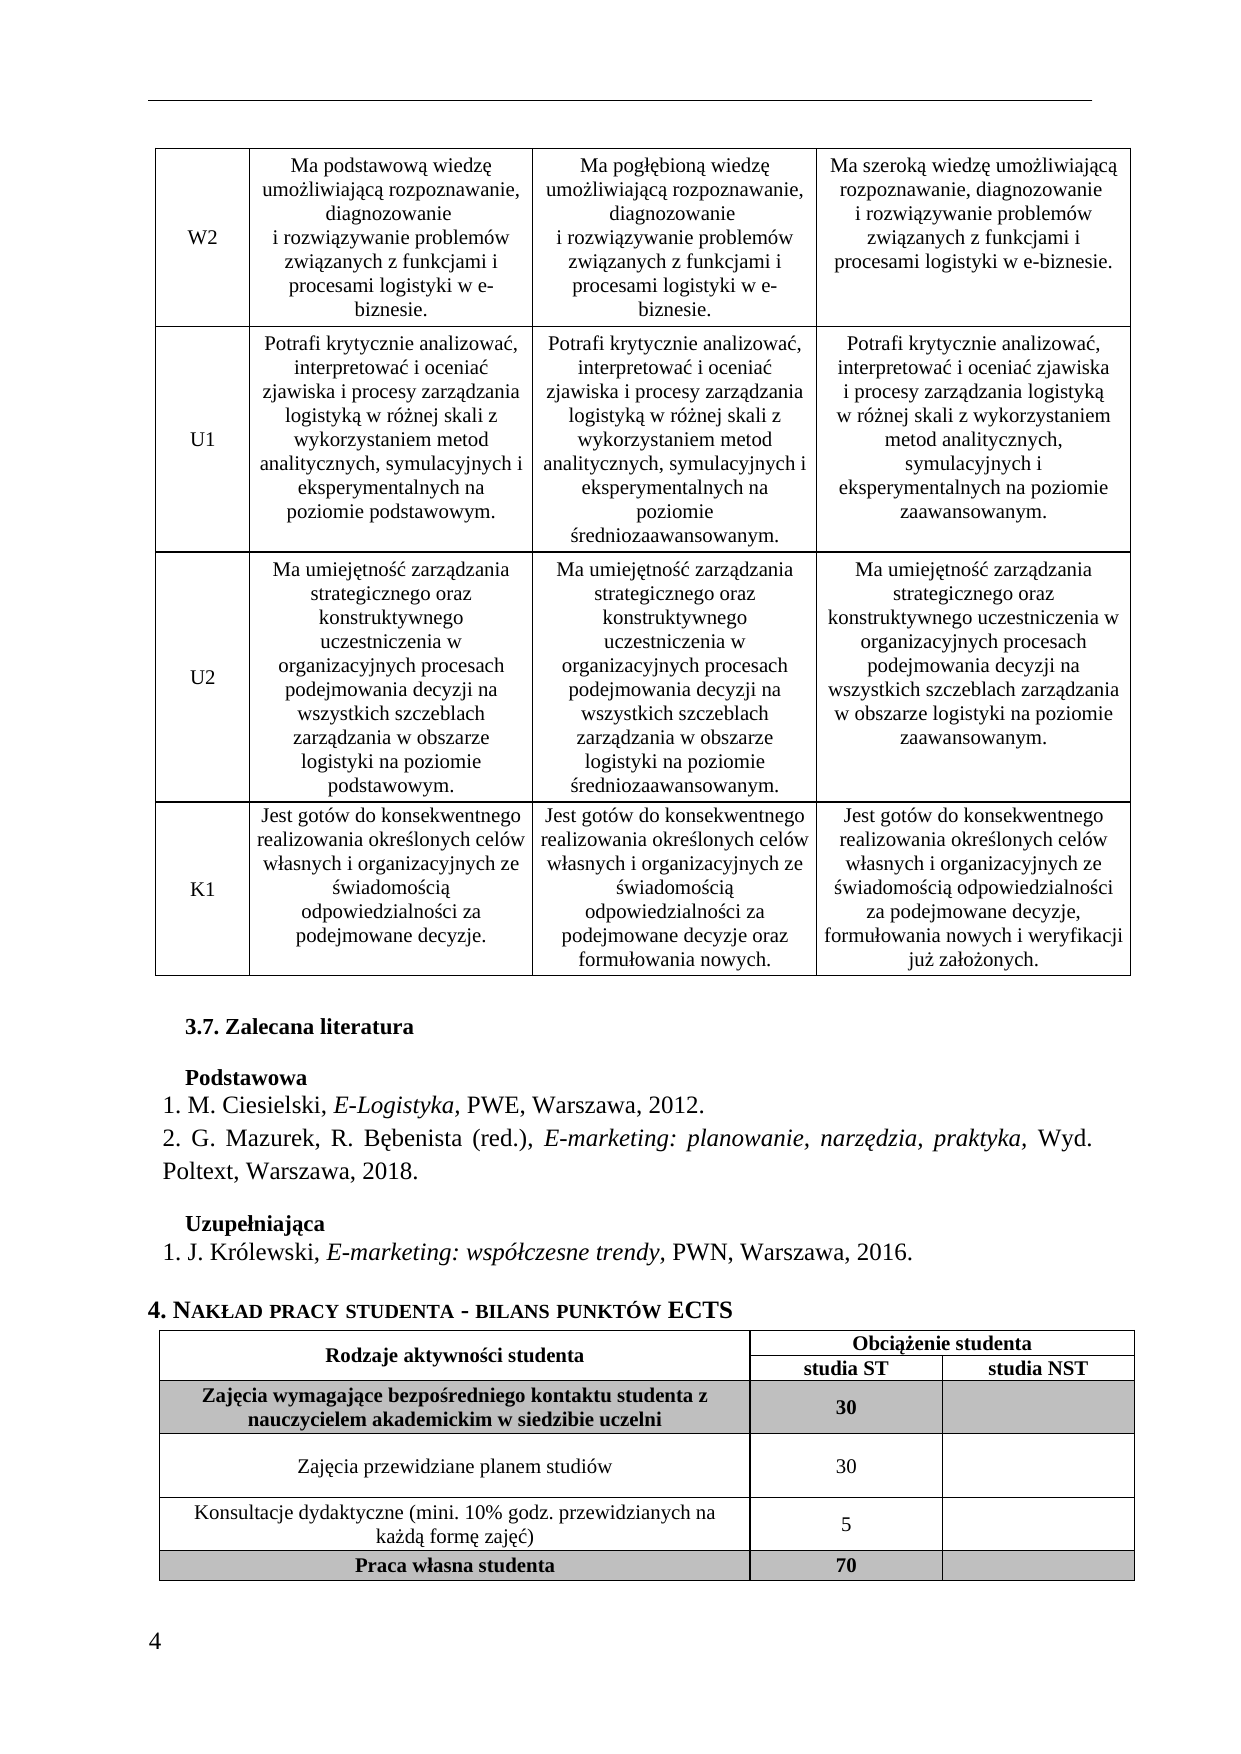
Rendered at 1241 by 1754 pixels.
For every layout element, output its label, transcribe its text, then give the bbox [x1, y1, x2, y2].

table_cell Zajęcia wymagające bezpośredniego kontaktu studenta z nauczycielem akademickim w siedzibie uczelni [160, 1381, 749, 1433]
table_cell Zajęcia przewidziane planem studiów [160, 1434, 749, 1497]
table_cell [943, 1498, 1134, 1550]
text 3.7. Zalecana literatura [185, 1013, 1092, 1039]
text 1. J. Królewski, E-marketing: współczesne trendy, PWN, Warszawa, 2016. [162, 1237, 1092, 1265]
table_cell U1 [156, 327, 249, 551]
table_cell Jest gotów do konsekwentnego realizowania określonych celów własnych i organizacyjnych ze świadomością odpowiedzialności za podejmowane decyzje, formułowania nowych i weryfikacji już założonych. [817, 803, 1130, 975]
table_cell U2 [156, 553, 249, 801]
table_cell Potrafi krytycznie analizować, interpretować i oceniać zjawiska i procesy zarządzania logistyką w różnej skali z wykorzystaniem metod analitycznych, symulacyjnych i eksperymentalnych na poziomie średniozaawansowanym. [533, 327, 816, 551]
text Podstawowa [185, 1064, 1092, 1090]
table_cell 5 [751, 1498, 942, 1550]
table_cell [943, 1381, 1134, 1433]
table_header Obciążenie studenta [751, 1331, 1134, 1355]
table_cell Konsultacje dydaktyczne (mini. 10% godz. przewidzianych na każdą formę zajęć) [160, 1498, 749, 1550]
text 4. Nakład pracy studenta - bilans punktów ECTS [148, 1295, 1092, 1323]
table_cell 30 [751, 1381, 942, 1433]
table_cell Jest gotów do konsekwentnego realizowania określonych celów własnych i organizacyjnych ze świadomością odpowiedzialności za podejmowane decyzje oraz formułowania nowych. [533, 803, 816, 975]
table_cell 30 [751, 1434, 942, 1497]
table_cell Jest gotów do konsekwentnego realizowania określonych celów własnych i organizacyjnych ze świadomością odpowiedzialności za podejmowane decyzje. [250, 803, 532, 975]
table_cell K1 [156, 803, 249, 975]
table_cell Potrafi krytycznie analizować, interpretować i oceniać zjawiska i procesy zarządzania logistyką w różnej skali z wykorzystaniem metod analitycznych, symulacyjnych i eksperymentalnych na poziomie podstawowym. [250, 327, 532, 551]
table_cell studia NST [943, 1356, 1134, 1380]
table_cell [943, 1434, 1134, 1497]
text 2. G. Mazurek, R. Bębenista (red.), E-marketing: planowanie, narzędzia, praktyka, Wyd. Poltext, Warszawa, 2018. [162, 1123, 1092, 1185]
table_cell studia ST [751, 1356, 942, 1380]
table_cell Praca własna studenta [160, 1551, 749, 1580]
table_cell Ma pogłębioną wiedzę umożliwiającą rozpoznawanie, diagnozowanie i rozwiązywanie problemów związanych z funkcjami i procesami logistyki w e-biznesie. [533, 149, 816, 326]
table_cell Ma szeroką wiedzę umożliwiającą rozpoznawanie, diagnozowanie i rozwiązywanie problemów związanych z funkcjami i procesami logistyki w e-biznesie. [817, 149, 1130, 326]
table_cell Ma umiejętność zarządzania strategicznego oraz konstruktywnego uczestniczenia w organizacyjnych procesach podejmowania decyzji na wszystkich szczeblach zarządzania w obszarze logistyki na poziomie podstawowym. [250, 553, 532, 801]
table_cell Potrafi krytycznie analizować, interpretować i oceniać zjawiska i procesy zarządzania logistyką w różnej skali z wykorzystaniem metod analitycznych, symulacyjnych i eksperymentalnych na poziomie zaawansowanym. [817, 327, 1130, 551]
text Uzupełniająca [185, 1210, 1092, 1237]
text 1. M. Ciesielski, E-Logistyka, PWE, Warszawa, 2012. [162, 1090, 1092, 1119]
table_cell 70 [751, 1551, 942, 1580]
table_cell W2 [156, 149, 249, 326]
table_cell [943, 1551, 1134, 1580]
table_cell Ma podstawową wiedzę umożliwiającą rozpoznawanie, diagnozowanie i rozwiązywanie problemów związanych z funkcjami i procesami logistyki w e-biznesie. [250, 149, 532, 326]
table_header Rodzaje aktywności studenta [160, 1331, 749, 1380]
table_cell Ma umiejętność zarządzania strategicznego oraz konstruktywnego uczestniczenia w organizacyjnych procesach podejmowania decyzji na wszystkich szczeblach zarządzania w obszarze logistyki na poziomie zaawansowanym. [817, 553, 1130, 801]
table_cell Ma umiejętność zarządzania strategicznego oraz konstruktywnego uczestniczenia w organizacyjnych procesach podejmowania decyzji na wszystkich szczeblach zarządzania w obszarze logistyki na poziomie średniozaawansowanym. [533, 553, 816, 801]
